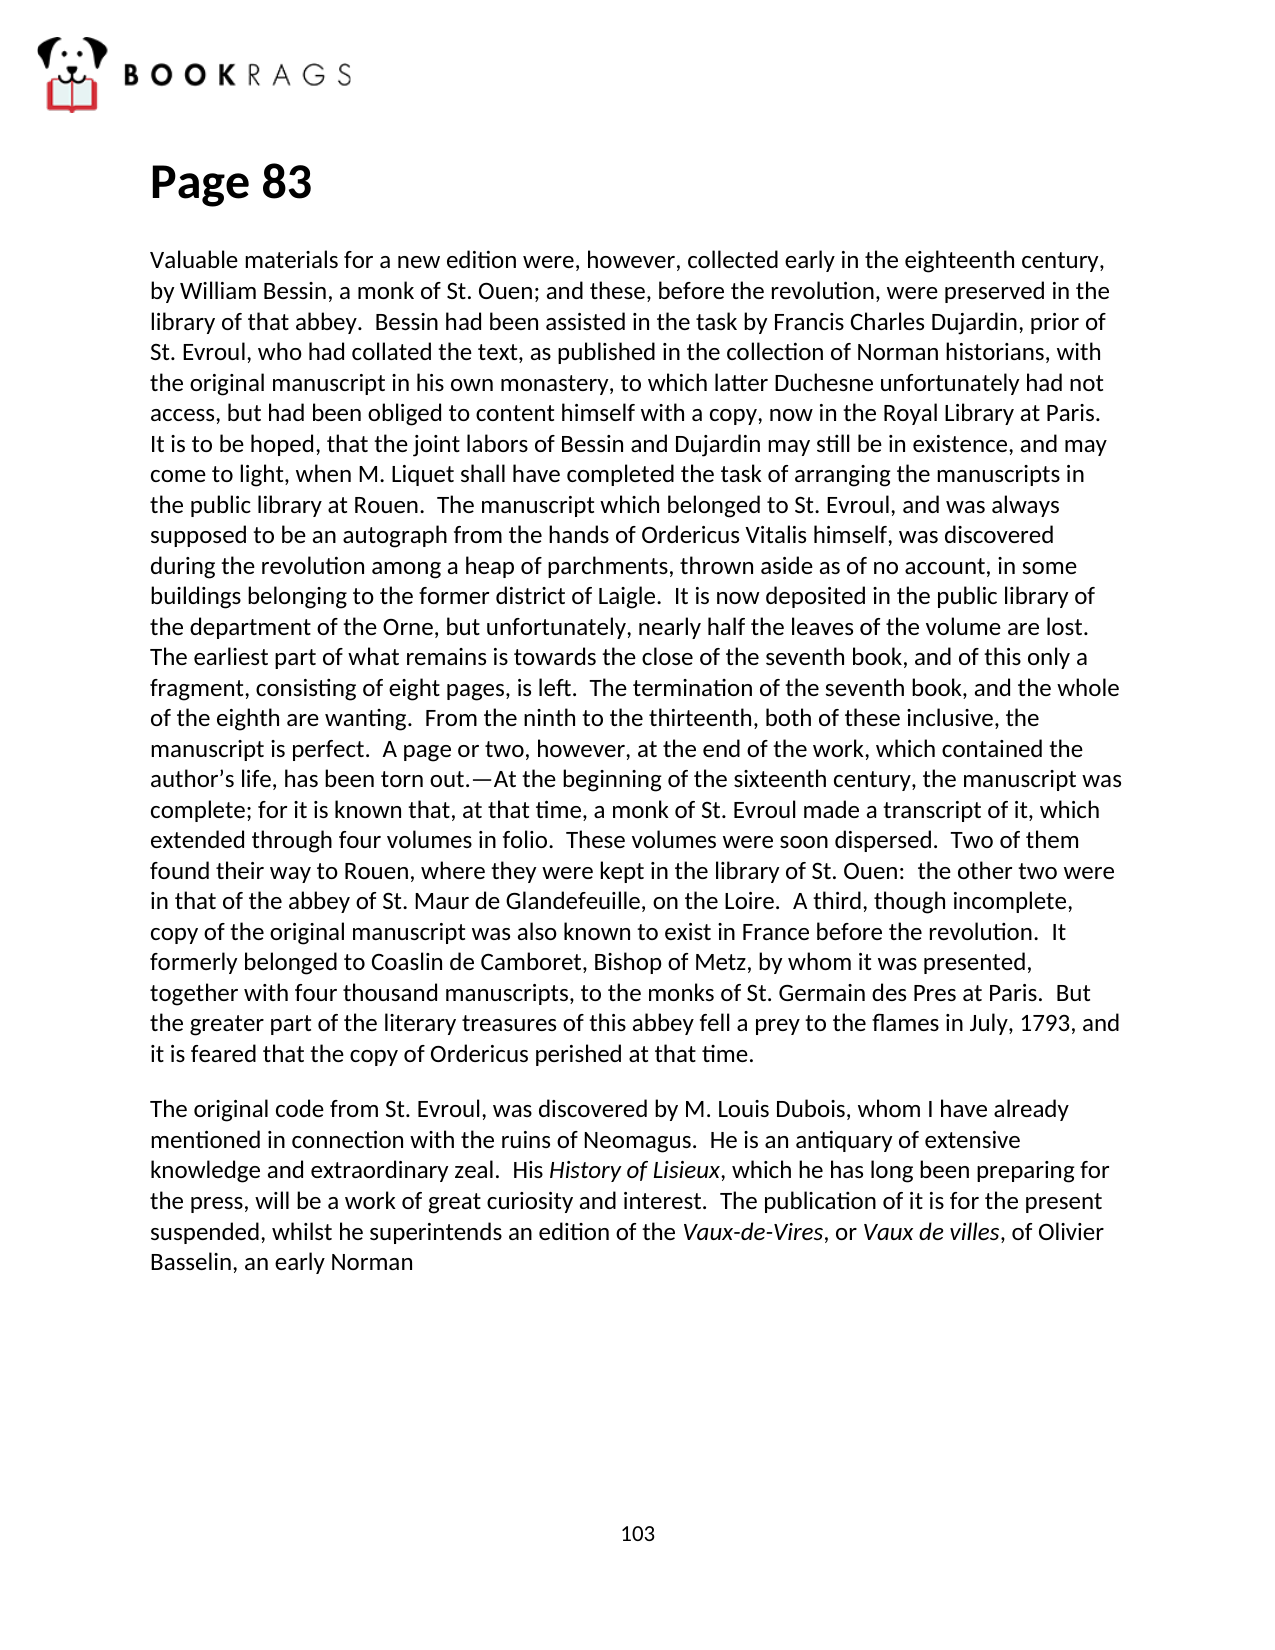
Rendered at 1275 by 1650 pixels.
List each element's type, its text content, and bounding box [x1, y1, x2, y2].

text The original code from St. Evroul, was discovered by M. Louis Dubois, whom I have already mentioned in connection with the ruins of Neomagus. He is an antiquary of extensive knowledge and extraordinary zeal. His History of Lisieux, which he has long been preparing for the press, will be a work of great curiosity and interest. The publication of it is for the present suspended, whilst he superintends an edition of the Vaux-de-Vires, or Vaux de villes, of Olivier Basselin, an early Norman [150, 1094, 1125, 1277]
text Page 83 [150, 150, 1125, 211]
text Valuable materials for a new edition were, however, collected early in the eighteenth century, by William Bessin, a monk of St. Ouen; and these, before the revolution, were preserved in the library of that abbey. Bessin had been assisted in the task by Francis Charles Dujardin, prior of St. Evroul, who had collated the text, as published in the collection of Norman historians, with the original manuscript in his own monastery, to which latter Duchesne unfortunately had not access, but had been obliged to content himself with a copy, now in the Royal Library at Paris. It is to be hoped, that the joint labors of Bessin and Dujardin may still be in existence, and may come to light, when M. Liquet shall have completed the task of arranging the manuscripts in the public library at Rouen. The manuscript which belonged to St. Evroul, and was always supposed to be an autograph from the hands of Ordericus Vitalis himself, was discovered during the revolution among a heap of parchments, thrown aside as of no account, in some buildings belonging to the former district of Laigle. It is now deposited in the public library of the department of the Orne, but unfortunately, nearly half the leaves of the volume are lost. The earliest part of what remains is towards the close of the seventh book, and of this only a fragment, consisting of eight pages, is left. The termination of the seventh book, and the whole of the eighth are wanting. From the ninth to the thirteenth, both of these inclusive, the manuscript is perfect. A page or two, however, at the end of the work, which contained the author’s life, has been torn out.—­At the beginning of the sixteenth century, the manuscript was complete; for it is known that, at that time, a monk of St. Evroul made a transcript of it, which extended through four volumes in folio. These volumes were soon dispersed. Two of them found their way to Rouen, where they were kept in the library of St. Ouen: the other two were in that of the abbey of St. Maur de Glandefeuille, on the Loire. A third, though incomplete, copy of the original manuscript was also known to exist in France before the revolution. It formerly belonged to Coaslin de Camboret, Bishop of Metz, by whom it was presented, together with four thousand manuscripts, to the monks of St. Germain des Pres at Paris. But the greater part of the literary treasures of this abbey fell a prey to the flames in July, 1793, and it is feared that the copy of Ordericus perished at that time. [150, 244, 1125, 1069]
picture [37, 37, 351, 113]
